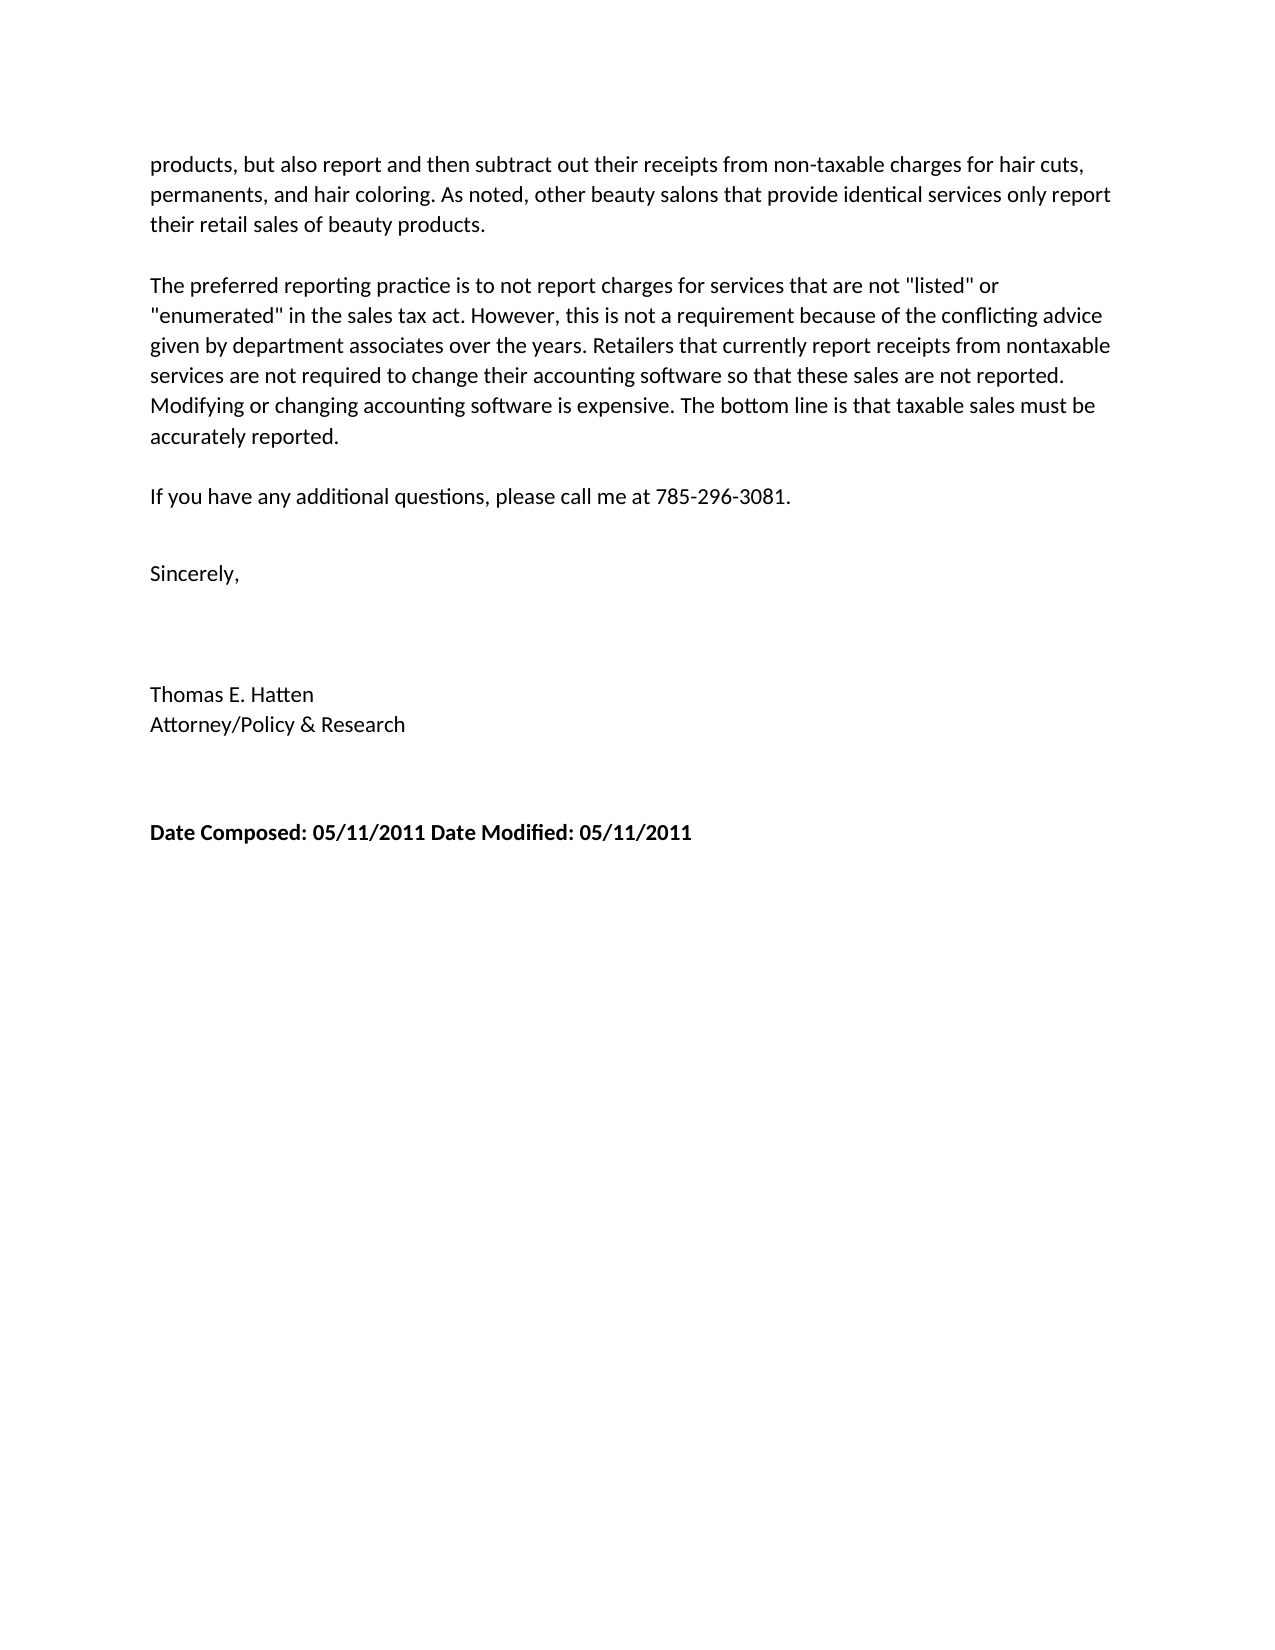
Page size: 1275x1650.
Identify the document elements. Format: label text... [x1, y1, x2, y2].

text Sincerely, Thomas E. Hatten Attorney/Policy & Research [150, 559, 1125, 738]
text Date Composed: 05/11/2011 Date Modified: 05/11/2011 [150, 757, 1125, 846]
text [150, 150, 1125, 541]
